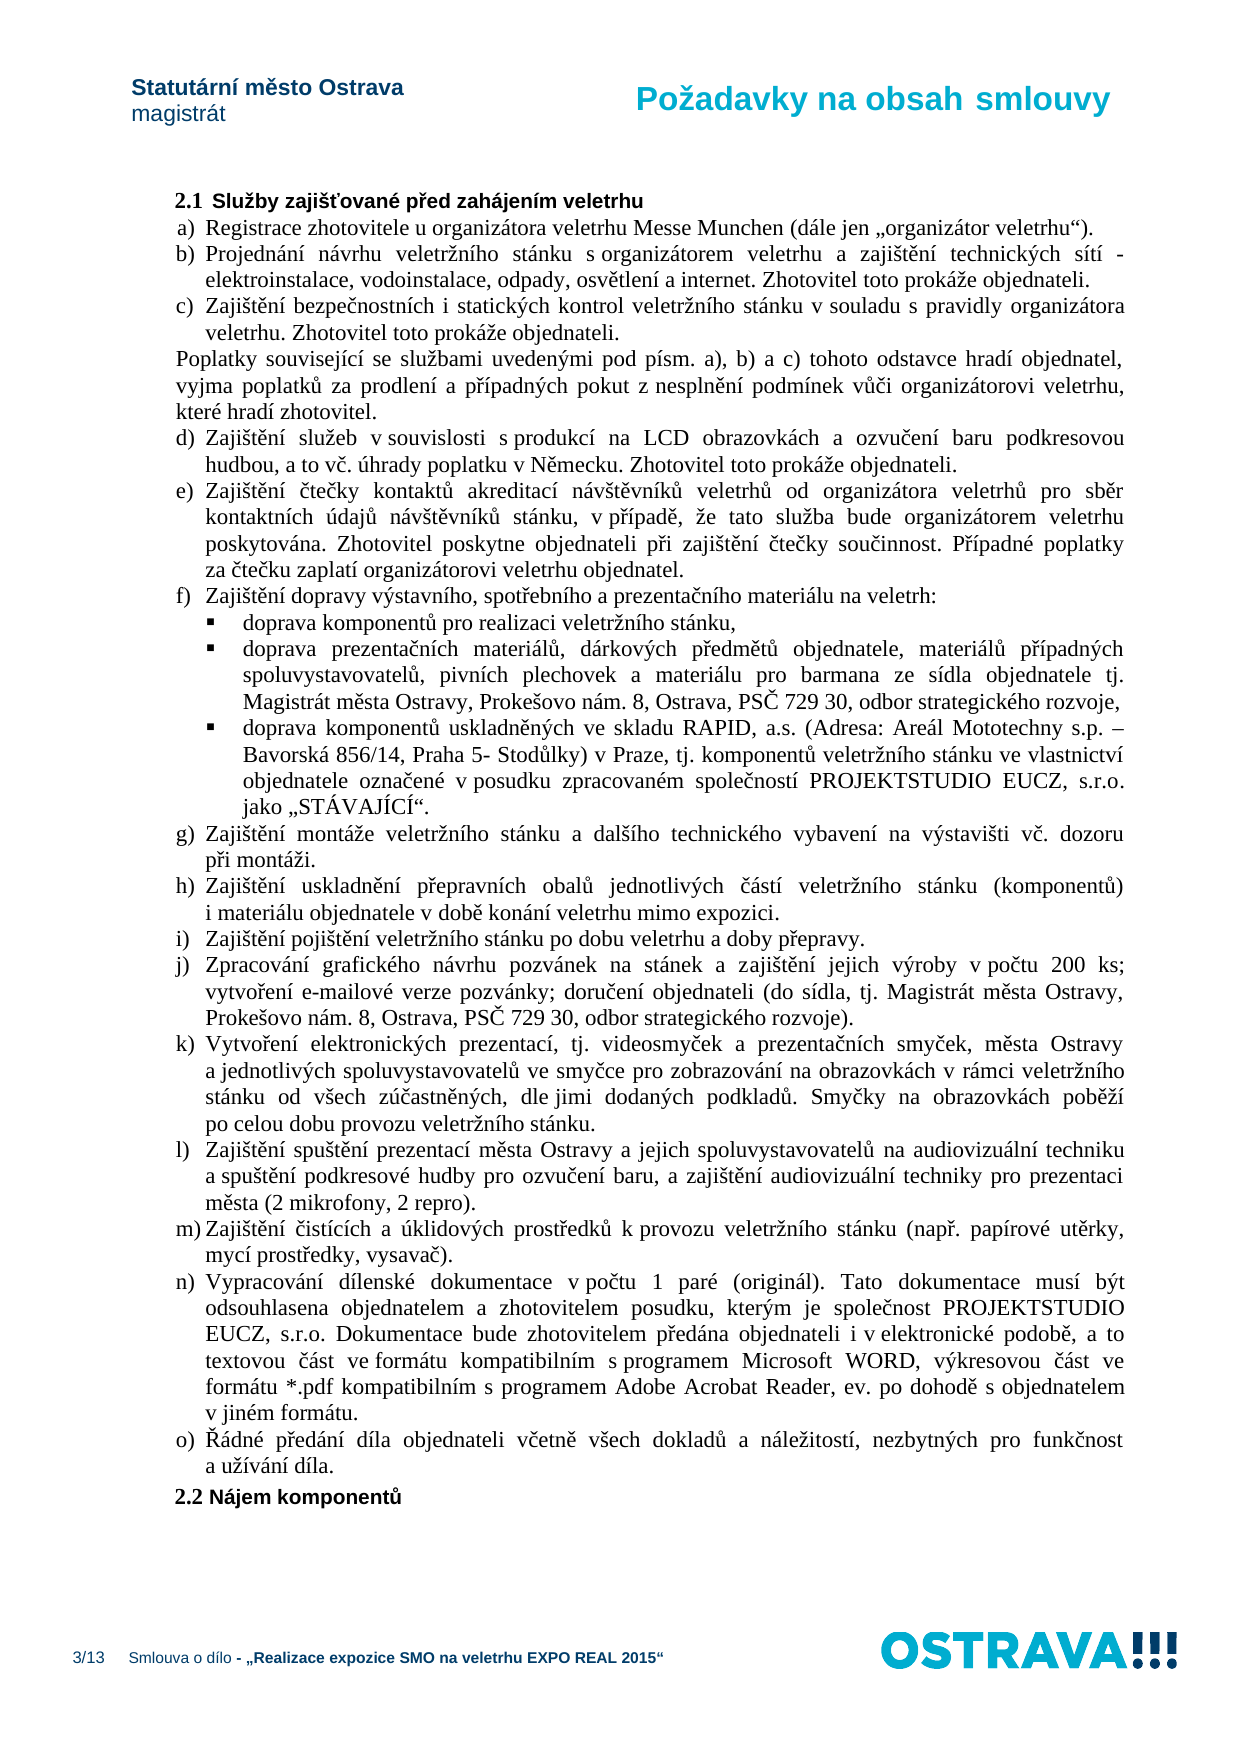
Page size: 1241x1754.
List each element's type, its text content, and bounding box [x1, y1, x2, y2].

list Zajištění služeb v souvislosti s produkcí na LCD obrazovkách a ozvučení baru podkresovou hudbou, a to vč. úhrady poplatku v Německu. Zhotovitel toto prokáže objednateli. [176, 424, 1125, 477]
list Vytvoření elektronických prezentací, tj. videosmyček a prezentačních smyček, města Ostravy a jednotlivých spoluvystavovatelů ve smyčce pro zobrazování na obrazovkách v rámci veletržního stánku od všech zúčastněných, dle jimi dodaných podkladů. Smyčky na obrazovkách poběží po celou dobu provozu veletržního stánku. [176, 1031, 1125, 1136]
list Zajištění montáže veletržního stánku a dalšího technického vybavení na výstavišti vč. dozoru při montáži. [176, 820, 1125, 872]
list Zajištění čtečky kontaktů akreditací návštěvníků veletrhů od organizátora veletrhů pro sběr kontaktních údajů návštěvníků stánku, v případě, že tato služba bude organizátorem veletrhu poskytována. Zhotovitel poskytne objednateli při zajištění čtečky součinnost. Případné poplatky za čtečku zaplatí organizátorovi veletrhu objednatel. [176, 477, 1125, 582]
list Vypracování dílenské dokumentace v počtu 1 paré (originál). Tato dokumentace musí být odsouhlasena objednatelem a zhotovitelem posudku, kterým je společnost PROJEKTSTUDIO EUCZ, s.r.o. Dokumentace bude zhotovitelem předána objednateli i v elektronické podobě, a to textovou část ve formátu kompatibilním s programem Microsoft WORD, výkresovou část ve formátu *.pdf kompatibilním s programem Adobe Acrobat Reader, ev. po dohodě s objednatelem v jiném formátu. [176, 1268, 1125, 1426]
text 2.2 Nájem komponentů [174, 1483, 1125, 1509]
list Registrace zhotovitele u organizátora veletrhu Messe Munchen (dále jen „organizátor veletrhu“). [176, 213, 1125, 240]
list Zajištění pojištění veletržního stánku po dobu veletrhu a doby přepravy. [176, 925, 1125, 951]
text Poplatky související se službami uvedenými pod písm. a), b) a c) tohoto odstavce hradí objednatel, vyjma poplatků za prodlení a případných pokut z nesplnění podmínek vůči organizátorovi veletrhu, které hradí zhotovitel. [176, 345, 1125, 424]
list Projednání návrhu veletržního stánku s organizátorem veletrhu a zajištění technických sítí - elektroinstalace, vodoinstalace, odpady, osvětlení a internet. Zhotovitel toto prokáže objednateli. [176, 240, 1125, 293]
list Zajištění spuštění prezentací města Ostravy a jejich spoluvystavovatelů na audiovizuální techniku a spuštění podkresové hudby pro ozvučení baru, a zajištění audiovizuální techniky pro prezentaci města (2 mikrofony, 2 repro). [176, 1136, 1125, 1215]
list Služby zajišťované před zahájením veletrhu [174, 187, 1125, 213]
list doprava komponentů uskladněných ve skladu RAPID, a.s. (Adresa: Areál Mototechny s.p. – Bavorská 856/14, Praha 5- Stodůlky) v Praze, tj. komponentů veletržního stánku ve vlastnictví objednatele označené v posudku zpracovaném společností PROJEKTSTUDIO EUCZ, s.r.o. jako „STÁVAJÍCÍ“. [205, 714, 1125, 820]
list Zajištění čistících a úklidových prostředků k provozu veletržního stánku (např. papírové utěrky, mycí prostředky, vysavač). [176, 1215, 1125, 1268]
list Zpracování grafického návrhu pozvánek na stánek a zajištění jejich výroby v počtu 200 ks; vytvoření e-mailové verze pozvánky; doručení objednateli (do sídla, tj. Magistrát města Ostravy, Prokešovo nám. 8, Ostrava, PSČ 729 30, odbor strategického rozvoje). [176, 951, 1125, 1031]
list Zajištění uskladnění přepravních obalů jednotlivých částí veletržního stánku (komponentů) i materiálu objednatele v době konání veletrhu mimo expozici. [176, 872, 1125, 925]
list Řádné předání díla objednateli včetně všech dokladů a náležitostí, nezbytných pro funkčnost a užívání díla. [176, 1426, 1125, 1478]
list Zajištění dopravy výstavního, spotřebního a prezentačního materiálu na veletrh: [176, 582, 1125, 609]
picture [881, 1632, 1177, 1669]
list Zajištění bezpečnostních i statických kontrol veletržního stánku v souladu s pravidly organizátora veletrhu. Zhotovitel toto prokáže objednateli. [176, 293, 1125, 345]
list doprava komponentů pro realizaci veletržního stánku, [205, 609, 1125, 635]
list doprava prezentačních materiálů, dárkových předmětů objednatele, materiálů případných spoluvystavovatelů, pivních plechovek a materiálu pro barmana ze sídla objednatele tj. Magistrát města Ostravy, Prokešovo nám. 8, Ostrava, PSČ 729 30, odbor strategického rozvoje, [205, 635, 1125, 714]
